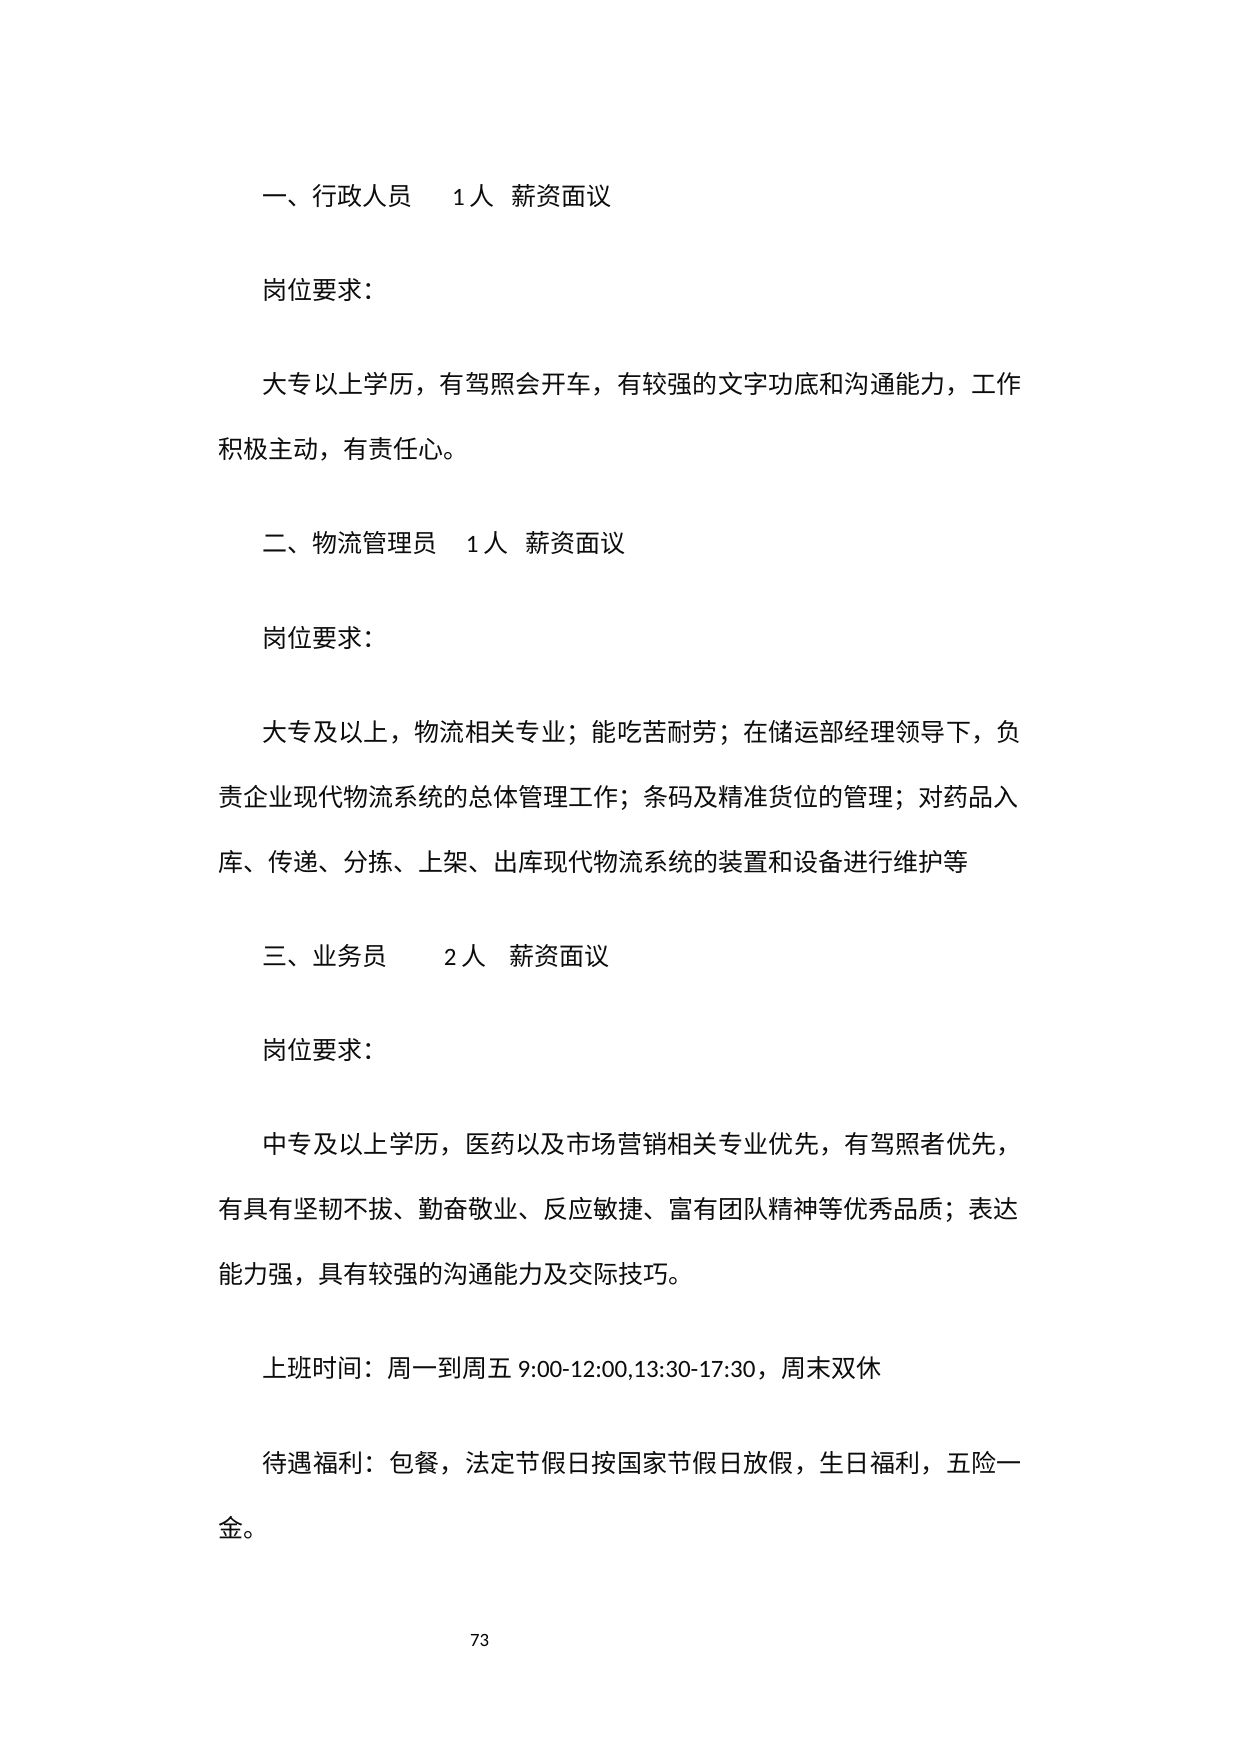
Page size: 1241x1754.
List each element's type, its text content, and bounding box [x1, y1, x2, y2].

text 一、行政人员 1人 薪资面议 [219, 162, 1021, 227]
text 岗位要求： [219, 604, 1021, 669]
text 三、业务员 2人 薪资面议 [219, 922, 1021, 987]
text 岗位要求： [219, 256, 1021, 321]
text 中专及以上学历，医药以及市场营销相关专业优先，有驾照者优先，有具有坚韧不拔、勤奋敬业、反应敏捷、富有团队精神等优秀品质；表达能力强，具有较强的沟通能力及交际技巧。 [219, 1110, 1021, 1305]
text 大专以上学历，有驾照会开车，有较强的文字功底和沟通能力，工作积极主动，有责任心。 [219, 350, 1021, 480]
text 二、物流管理员 1人 薪资面议 [219, 509, 1021, 574]
text 大专及以上，物流相关专业；能吃苦耐劳；在储运部经理领导下，负责企业现代物流系统的总体管理工作；条码及精准货位的管理；对药品入库、传递、分拣、上架、出库现代物流系统的装置和设备进行维护等 [219, 698, 1021, 893]
text 上班时间：周一到周五9:00-12:00,13:30-17:30，周末双休 [219, 1334, 1021, 1399]
text 待遇福利：包餐，法定节假日按国家节假日放假，生日福利，五险一金。 [219, 1429, 1021, 1559]
text 岗位要求： [219, 1016, 1021, 1081]
